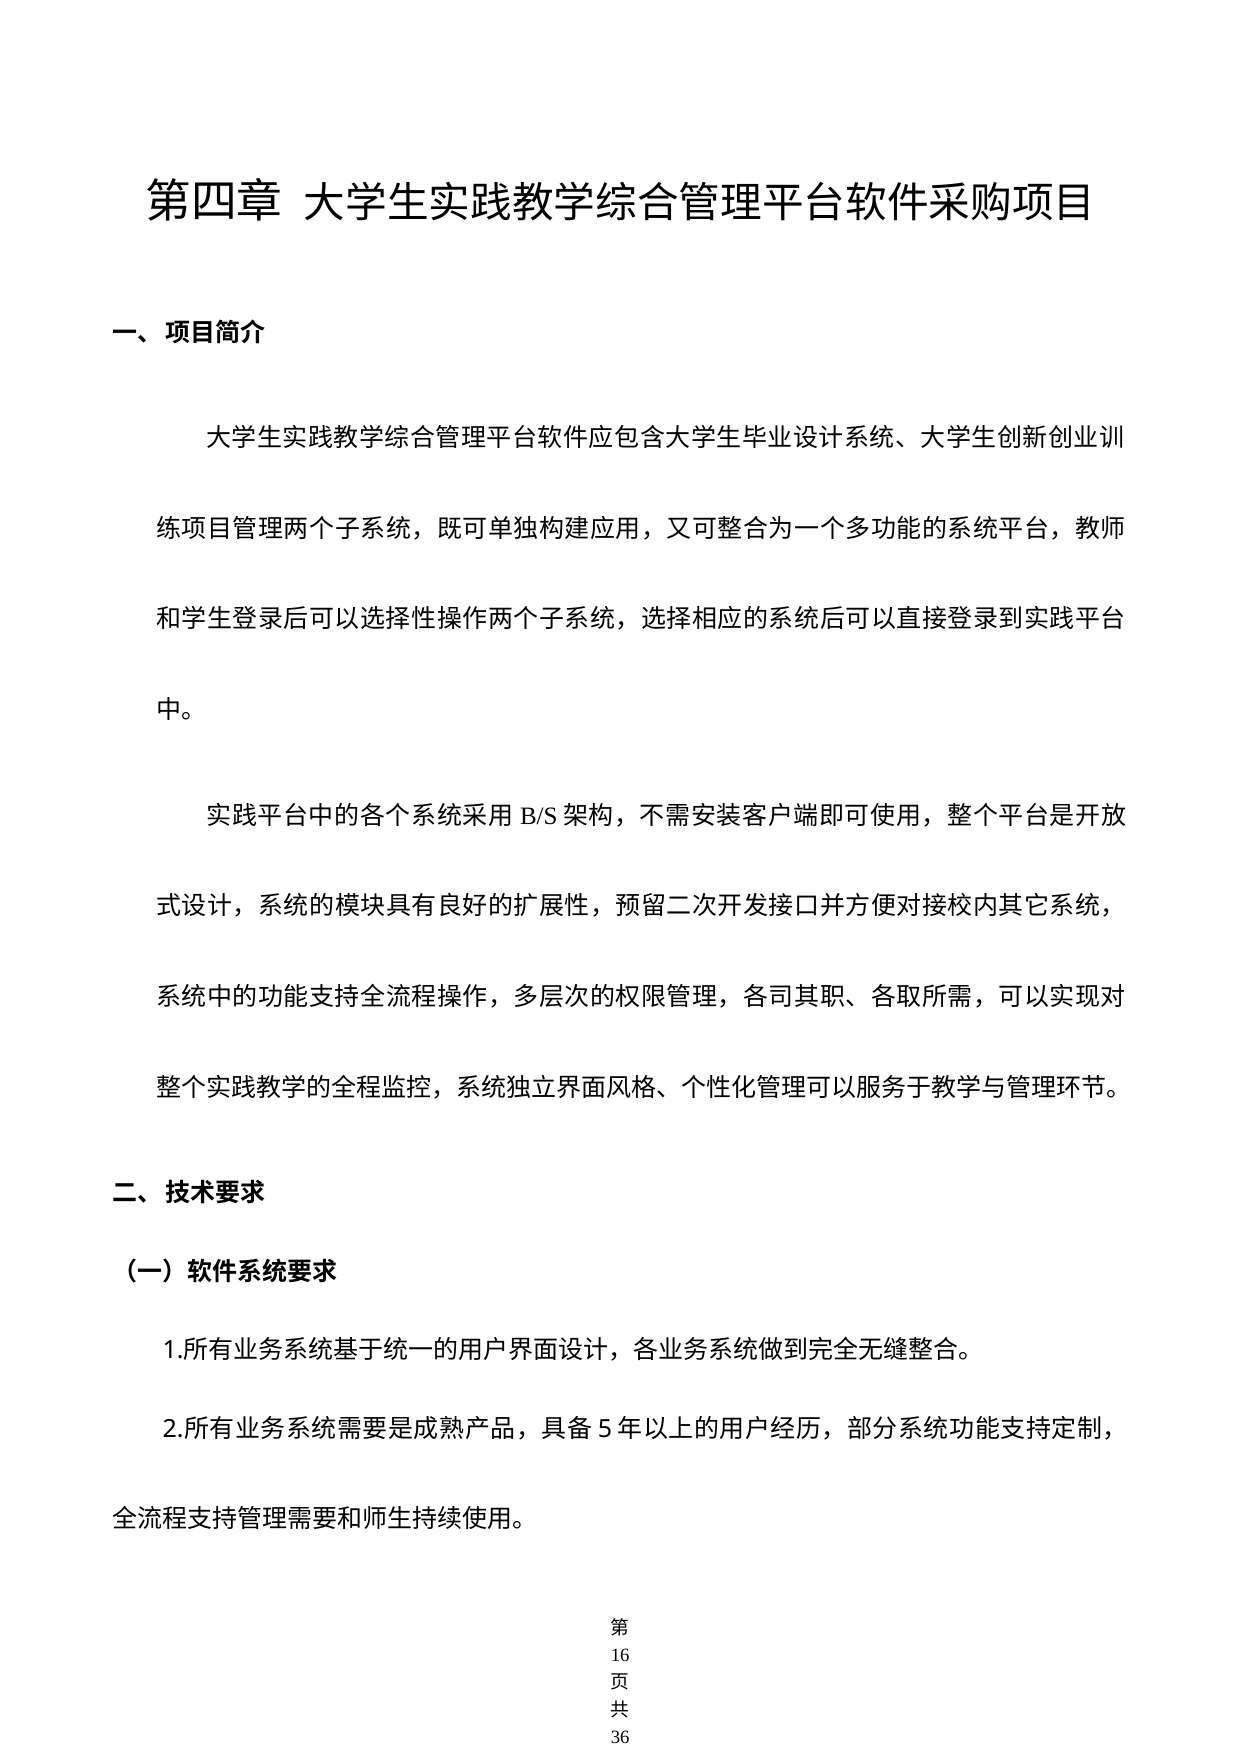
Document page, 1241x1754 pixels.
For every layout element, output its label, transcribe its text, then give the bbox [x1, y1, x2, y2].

list 技术要求 [112, 1161, 1128, 1221]
list 大学生实践教学综合管理平台软件采购项目 [112, 152, 1128, 243]
text 大学生实践教学综合管理平台软件应包含大学生毕业设计系统、大学生创新创业训练项目管理两个子系统，既可单独构建应用，又可整合为一个多功能的系统平台，教师和学生登录后可以选择性操作两个子系统，选择相应的系统后可以直接登录到实践平台中。 [156, 406, 1128, 738]
text （一）软件系统要求 [112, 1239, 1128, 1299]
text 2.所有业务系统需要是成熟产品，具备5年以上的用户经历，部分系统功能支持定制，全流程支持管理需要和师生持续使用。 [112, 1396, 1128, 1547]
text 实践平台中的各个系统采用B/S架构，不需安装客户端即可使用，整个平台是开放式设计，系统的模块具有良好的扩展性，预留二次开发接口并方便对接校内其它系统，系统中的功能支持全流程操作，多层次的权限管理，各司其职、各取所需，可以实现对整个实践教学的全程监控，系统独立界面风格、个性化管理可以服务于教学与管理环节。 [156, 783, 1128, 1115]
text 1.所有业务系统基于统一的用户界面设计，各业务系统做到完全无缝整合。 [112, 1318, 1128, 1378]
list 项目简介 [112, 300, 1128, 360]
